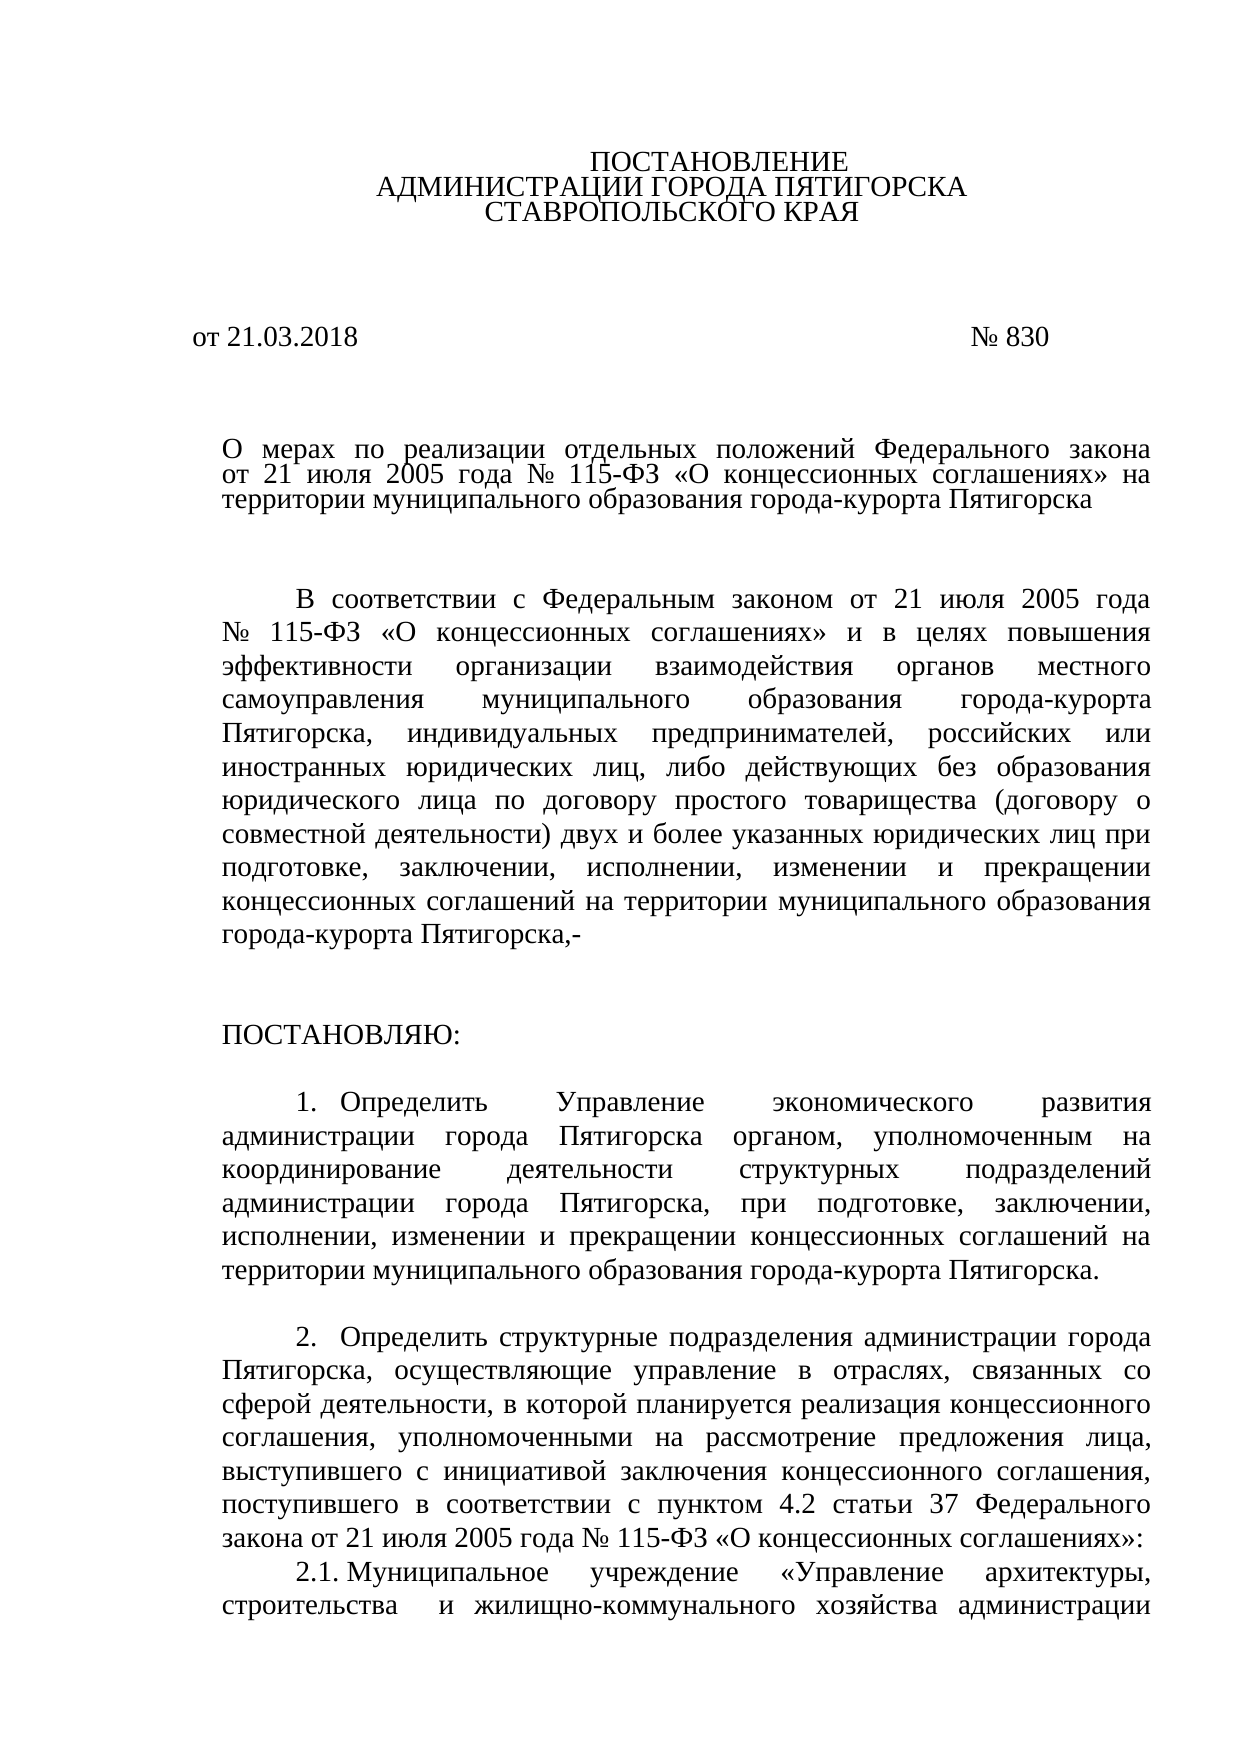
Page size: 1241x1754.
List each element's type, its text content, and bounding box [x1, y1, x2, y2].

text ПОСТАНОВЛЕНИЕ [192, 152, 1152, 177]
text АДМИНИСТРАЦИИ ГОРОДА ПЯТИГОРСКА [598, 177, 732, 202]
text ПОСТАНОВЛЯЮ: [192, 1017, 1152, 1051]
text В соответствии с Федеральным законом от 21 июля 2005 года № 115-ФЗ «О концессионных соглашениях» и в целях повышения эффективности организации взаимодействия органов местного самоуправления муниципального образования города-курорта Пятигорска, индивидуальных предпринимателей, российских или иностранных юридических лиц, либо действующих без образования юридического лица по договору простого товарищества (договору о совместной деятельности) двух и более указанных юридических лиц при подготовке, заключении, исполнении, изменении и прекращении концессионных соглашений на территории муниципального образования города-курорта Пятигорска,- [222, 581, 1152, 950]
text АДМИНИСТРАЦИИ ГОРОДА ПЯТИГОРСКА [742, 177, 1152, 202]
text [222, 1554, 1152, 1621]
text СТАВРОПОЛЬСКОГО КРАЯ [192, 202, 1152, 227]
list Определить структурные подразделения администрации города Пятигорска, осуществляющие управление в отраслях, связанных со сферой деятельности, в которой планируется реализация концессионного соглашения, уполномоченными на рассмотрение предложения лица, выступившего с инициативой заключения концессионного соглашения, поступившего в соответствии с пунктом 4.2 статьи 37 Федерального закона от 21 июля 2005 года № 115-ФЗ «О концессионных соглашениях»: [222, 1319, 1152, 1554]
text АДМИНИСТРАЦИИ ГОРОДА ПЯТИГОРСКА [192, 177, 397, 202]
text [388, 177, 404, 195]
list Определить Управление экономического развития администрации города Пятигорска органом, уполномоченным на координирование деятельности структурных подразделений администрации города Пятигорска, при подготовке, заключении, исполнении, изменении и прекращении концессионных соглашений на территории муниципального образования города-курорта Пятигорска. [222, 1084, 1152, 1285]
text от 21.03.2018 № 830 [192, 327, 1152, 352]
text О мерах по реализации отдельных положений Федерального закона от 21 июля 2005 года № 115-ФЗ «О концессионных соглашениях» на территории муниципального образования города-курорта Пятигорска [222, 439, 1152, 514]
text АДМИНИСТРАЦИИ ГОРОДА ПЯТИГОРСКА [414, 177, 599, 202]
